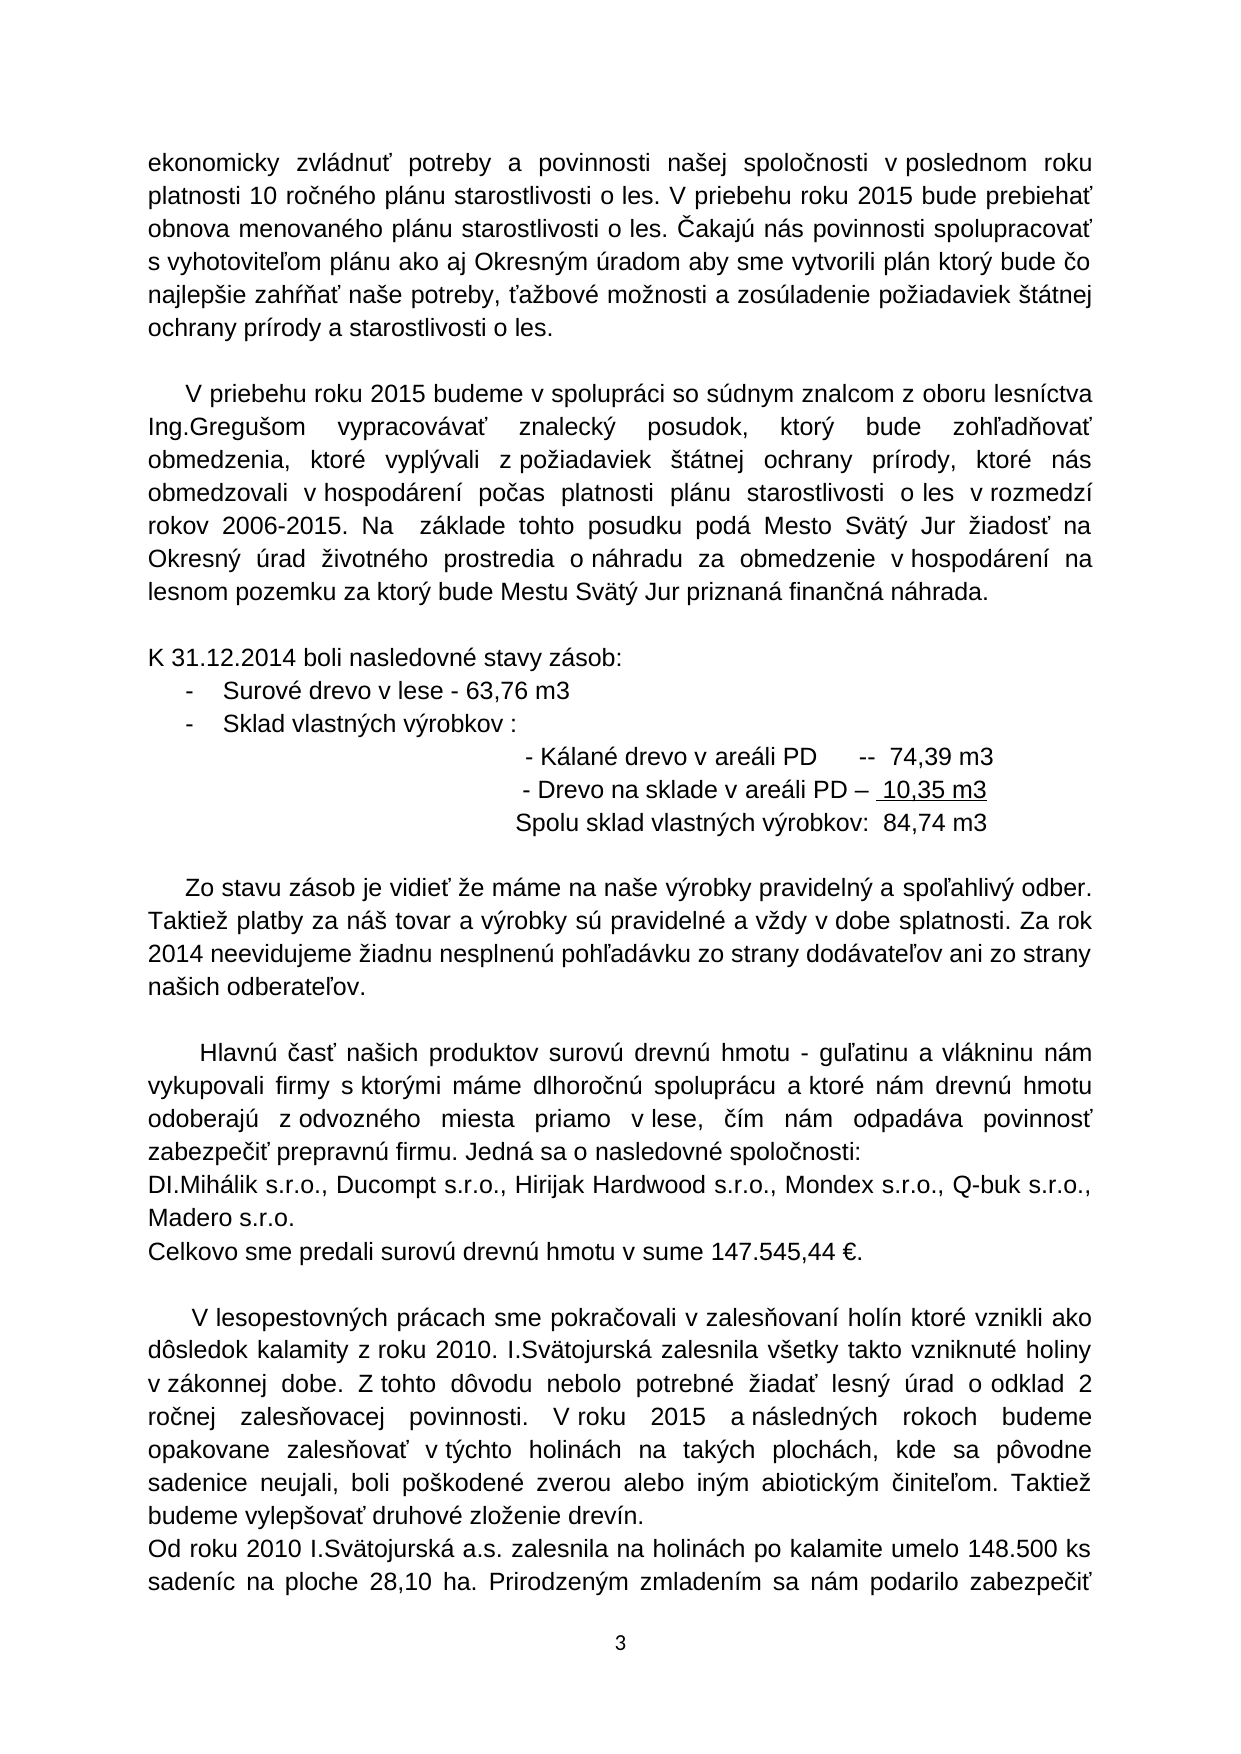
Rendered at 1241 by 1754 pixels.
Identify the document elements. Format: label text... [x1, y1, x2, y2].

list Sklad vlastných výrobkov : [185, 709, 1093, 738]
text - Drevo na sklade v areáli PD – 10,35 m3 [148, 775, 1093, 804]
text DI.Mihálik s.r.o., Ducompt s.r.o., Hirijak Hardwood s.r.o., Mondex s.r.o., Q-buk s.r.o., Madero s.r.o. [148, 1170, 1093, 1232]
text Zo stavu zásob je vidieť že máme na naše výrobky pravidelný a spoľahlivý odber. Taktiež platby za náš tovar a výrobky sú pravidelné a vždy v dobe splatnosti. Za rok 2014 neevidujeme žiadnu nesplnenú pohľadávku zo strany dodávateľov ani zo strany našich odberateľov. [148, 873, 1093, 1001]
list Surové drevo v lese - 63,76 m3 [185, 676, 1093, 705]
text V priebehu roku 2015 budeme v spolupráci so súdnym znalcom z oboru lesníctva Ing.Gregušom vypracovávať znalecký posudok, ktorý bude zohľadňovať obmedzenia, ktoré vyplývali z požiadaviek štátnej ochrany prírody, ktoré nás obmedzovali v hospodárení počas platnosti plánu starostlivosti o les v rozmedzí rokov 2006-2015. Na základe tohto posudku podá Mesto Svätý Jur žiadosť na Okresný úrad životného prostredia o náhradu za obmedzenie v hospodárení na lesnom pozemku za ktorý bude Mestu Svätý Jur priznaná finančná náhrada. [148, 379, 1093, 606]
text Hlavnú časť našich produktov surovú drevnú hmotu - guľatinu a vlákninu nám vykupovali firmy s ktorými máme dlhoročnú spoluprácu a ktoré nám drevnú hmotu odoberajú z odvozného miesta priamo v lese, čím nám odpadáva povinnosť zabezpečiť prepravnú firmu. Jedná sa o nasledovné spoločnosti: [148, 1038, 1093, 1166]
text - Kálané drevo v areáli PD -- 74,39 m3 [185, 742, 1093, 771]
text K 31.12.2014 boli nasledovné stavy zásob: [148, 643, 1093, 672]
text V lesopestovných prácach sme pokračovali v zalesňovaní holín ktoré vznikli ako dôsledok kalamity z roku 2010. I.Svätojurská zalesnila všetky takto vzniknuté holiny v zákonnej dobe. Z tohto dôvodu nebolo potrebné žiadať lesný úrad o odklad 2 ročnej zalesňovacej povinnosti. V roku 2015 a následných rokoch budeme opakovane zalesňovať v týchto holinách na takých plochách, kde sa pôvodne sadenice neujali, boli poškodené zverou alebo iným abiotickým činiteľom. Taktiež budeme vylepšovať druhové zloženie drevín. [148, 1302, 1093, 1529]
text Spolu sklad vlastných výrobkov: 84,74 m3 [148, 808, 1093, 837]
text Celkovo sme predali surovú drevnú hmotu v sume 147.545,44 €. [148, 1236, 1093, 1265]
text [148, 1534, 1093, 1595]
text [148, 148, 1093, 341]
